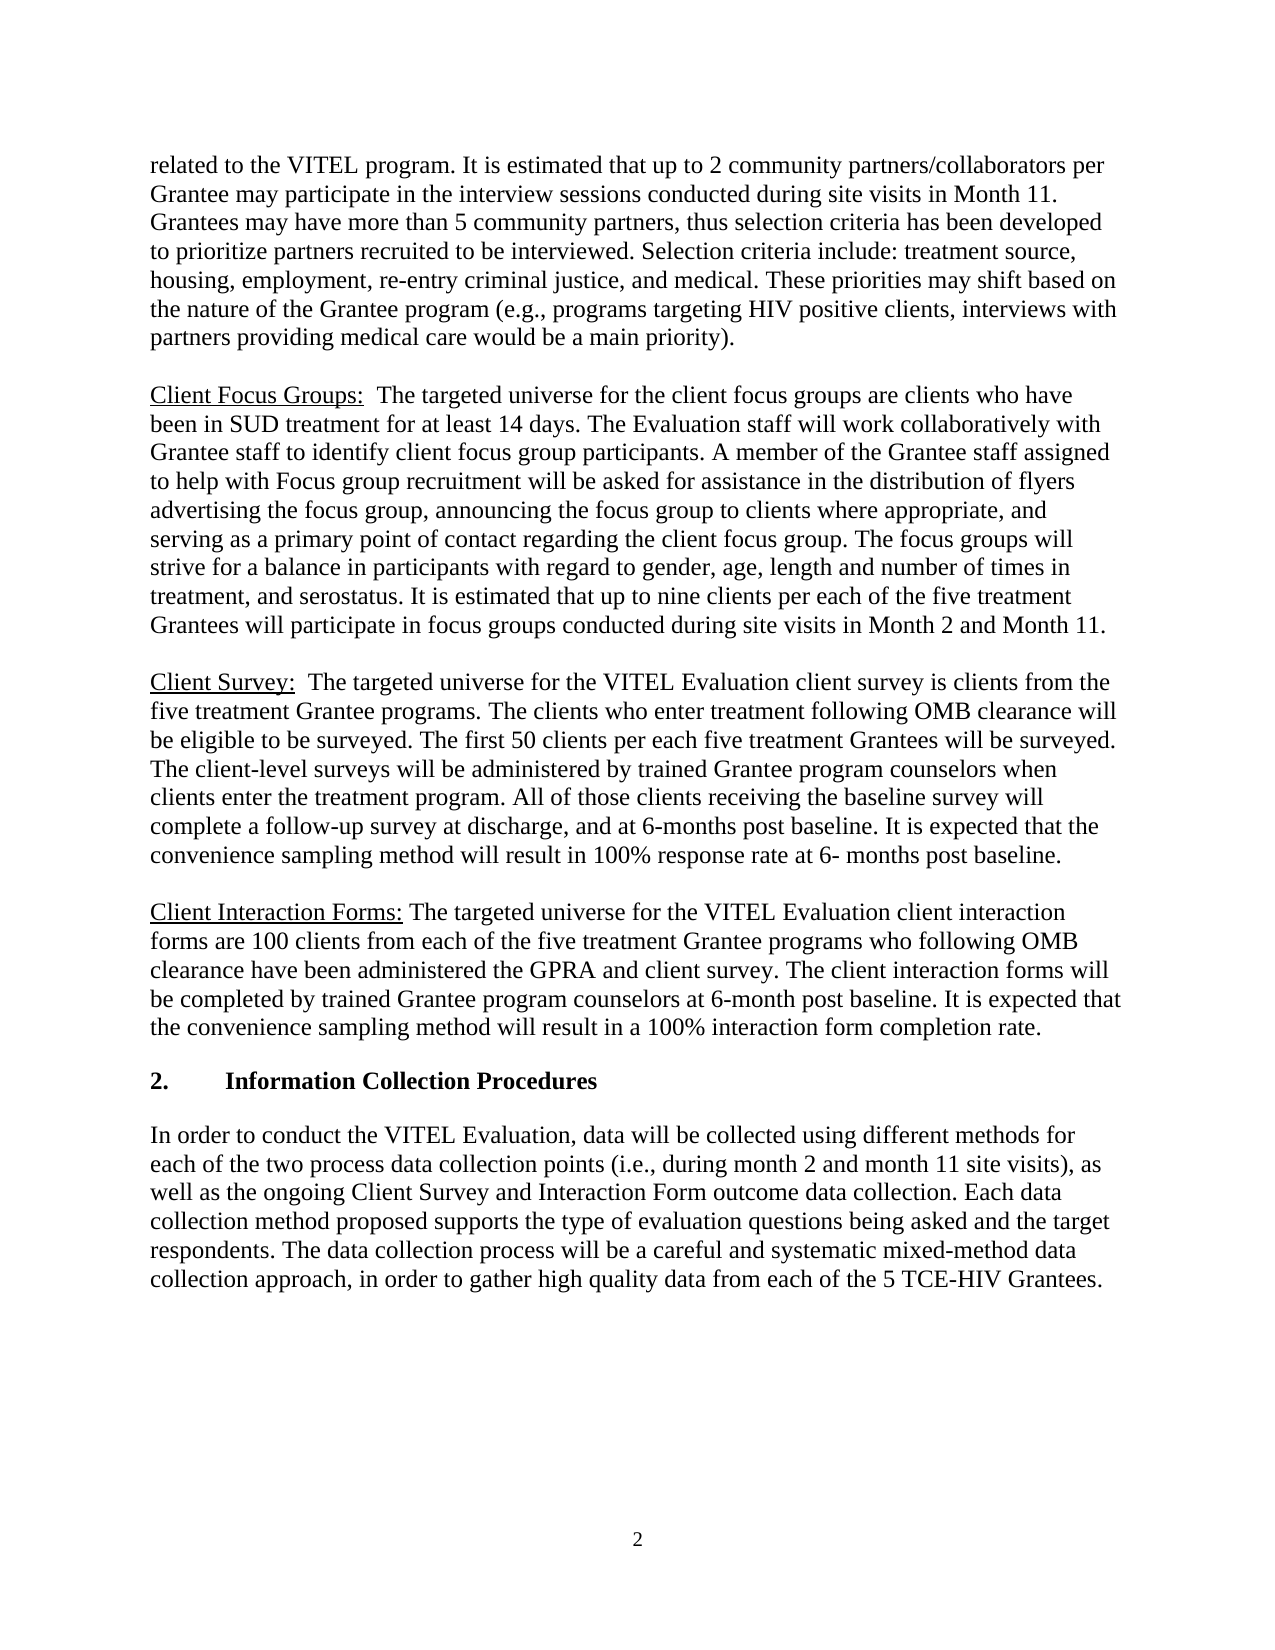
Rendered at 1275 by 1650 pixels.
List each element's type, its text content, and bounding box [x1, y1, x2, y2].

text Client Survey: The targeted universe for the VITEL Evaluation client survey is clients from the five treatment Grantee programs. The clients who enter treatment following OMB clearance will be eligible to be surveyed. The first 50 clients per each five treatment Grantees will be surveyed. The client-level surveys will be administered by trained Grantee program counselors when clients enter the treatment program. All of those clients receiving the baseline survey will complete a follow-up survey at discharge, and at 6-months post baseline. It is expected that the convenience sampling method will result in 100% response rate at 6- months post baseline. [150, 667, 1125, 869]
text Client Interaction Forms: The targeted universe for the VITEL Evaluation client interaction forms are 100 clients from each of the five treatment Grantee programs who following OMB clearance have been administered the GPRA and client survey. The client interaction forms will be completed by trained Grantee program counselors at 6-month post baseline. It is expected that the convenience sampling method will result in a 100% interaction form completion rate. [150, 897, 1125, 1041]
text In order to conduct the VITEL Evaluation, data will be collected using different methods for each of the two process data collection points (i.e., during month 2 and month 11 site visits), as well as the ongoing Client Survey and Interaction Form outcome data collection. Each data collection method proposed supports the type of evaluation questions being asked and the target respondents. The data collection process will be a careful and systematic mixed-method data collection approach, in order to gather high quality data from each of the 5 TCE-HIV Grantees. [150, 1120, 1125, 1292]
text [150, 150, 1125, 351]
text Client Focus Groups: The targeted universe for the client focus groups are clients who have been in SUD treatment for at least 14 days. The Evaluation staff will work collaboratively with Grantee staff to identify client focus group participants. A member of the Grantee staff assigned to help with Focus group recruitment will be asked for assistance in the distribution of flyers advertising the focus group, announcing the focus group to clients where appropriate, and serving as a primary point of contact regarding the client focus group. The focus groups will strive for a balance in participants with regard to gender, age, length and number of times in treatment, and serostatus. It is estimated that up to nine clients per each of the five treatment Grantees will participate in focus groups conducted during site visits in Month 2 and Month 11. [150, 380, 1125, 639]
subtitle 2. Information Collection Procedures [150, 1066, 1125, 1095]
